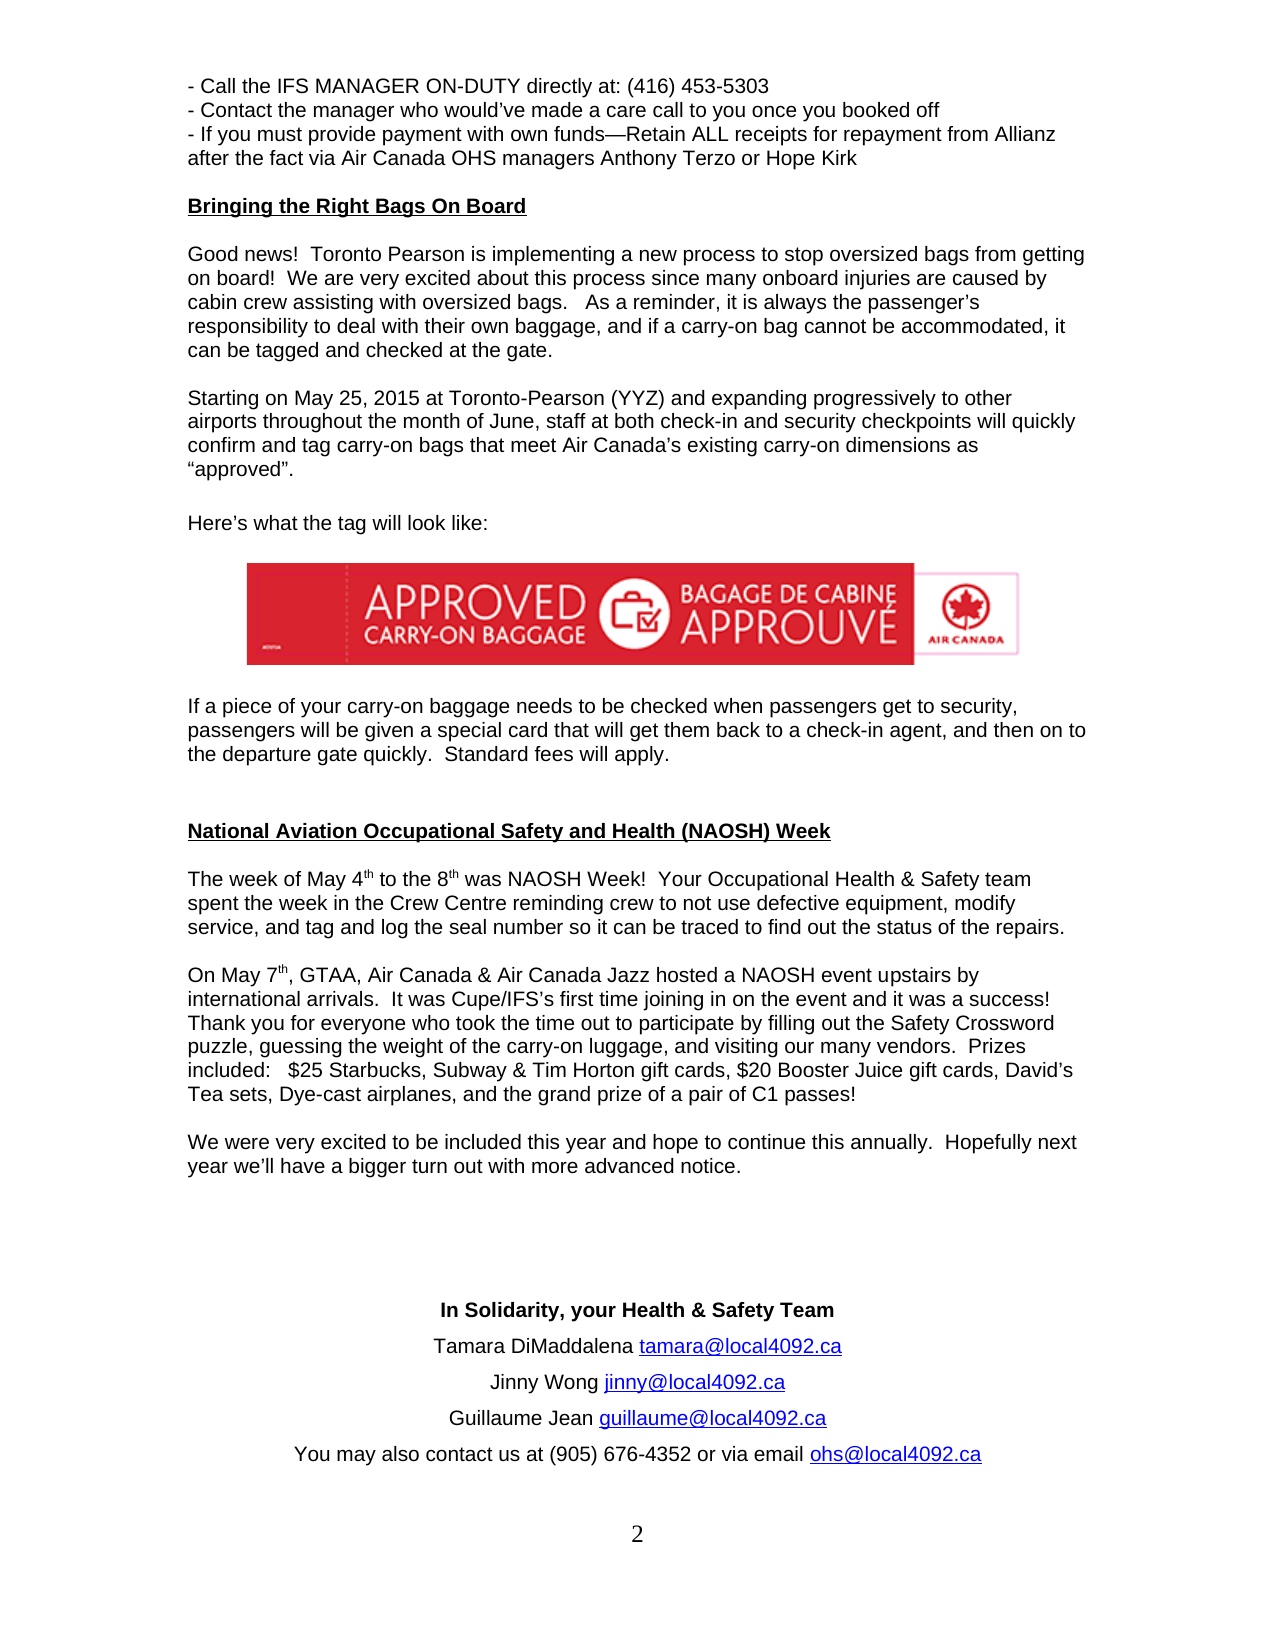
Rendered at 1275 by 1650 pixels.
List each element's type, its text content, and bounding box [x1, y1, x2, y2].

text You may also contact us at (905) 676-4352 or via email ohs@local4092.ca [187, 1442, 1087, 1466]
text Jinny Wong jinny@local4092.ca [187, 1370, 1087, 1394]
text Starting on May 25, 2015 at Toronto-Pearson (YYZ) and expanding progressively to other airports throughout the month of June, staff at both check-in and security checkpoints will quickly confirm and tag carry-on bags that meet Air Canada’s existing carry-on dimensions as “approved”. [187, 385, 1087, 481]
text On May 7th, GTAA, Air Canada & Air Canada Jazz hosted a NAOSH event upstairs by international arrivals. It was Cupe/IFS’s first time joining in on the event and it was a success! Thank you for everyone who took the time out to participate by filling out the Safety Crossword puzzle, guessing the weight of the carry-on luggage, and visiting our many vendors. Prizes included: $25 Starbucks, Subway & Tim Horton gift cards, $20 Booster Juice gift cards, David’s Tea sets, Dye-cast airplanes, and the grand prize of a pair of C1 passes! [187, 962, 1087, 1106]
text The week of May 4th to the 8th was NAOSH Week! Your Occupational Health & Safety team spent the week in the Crew Centre reminding crew to not use defective equipment, modify service, and tag and log the seal number so it can be traced to find out the status of the repairs. [187, 867, 1087, 938]
text Bringing the Right Bags On Board [187, 194, 1087, 218]
text Guillaume Jean guillaume@local4092.ca [187, 1406, 1087, 1430]
text In Solidarity, your Health & Safety Team [187, 1298, 1087, 1322]
text - If you must provide payment with own funds—Retain ALL receipts for repayment from Allianz after the fact via Air Canada OHS managers Anthony Terzo or Hope Kirk [187, 122, 1087, 170]
text Tamara DiMaddalena tamara@local4092.ca [187, 1334, 1087, 1358]
text If a piece of your carry-on baggage needs to be checked when passengers get to security, passengers will be given a special card that will get them back to a check-in agent, and then on to the departure gate quickly. Standard fees will apply. [187, 694, 1087, 766]
text - Call the IFS MANAGER ON-DUTY directly at: (416) 453-5303 [187, 74, 1087, 98]
text - Contact the manager who would’ve made a care call to you once you booked off [187, 98, 1087, 122]
text Good news! Toronto Pearson is implementing a new process to stop oversized bags from getting on board! We are very excited about this process since many onboard injuries are caused by cabin crew assisting with oversized bags. As a reminder, it is always the passenger’s responsibility to deal with their own baggage, and if a carry-on bag cannot be accommodated, it can be tagged and checked at the gate. [187, 242, 1087, 361]
picture [246, 563, 1029, 665]
text We were very excited to be included this year and hope to continue this annually. Hopefully next year we’ll have a bigger turn out with more advanced notice. [187, 1130, 1087, 1178]
text Here’s what the tag will look like: [187, 510, 1087, 534]
text National Aviation Occupational Safety and Health (NAOSH) Week [187, 819, 1087, 843]
